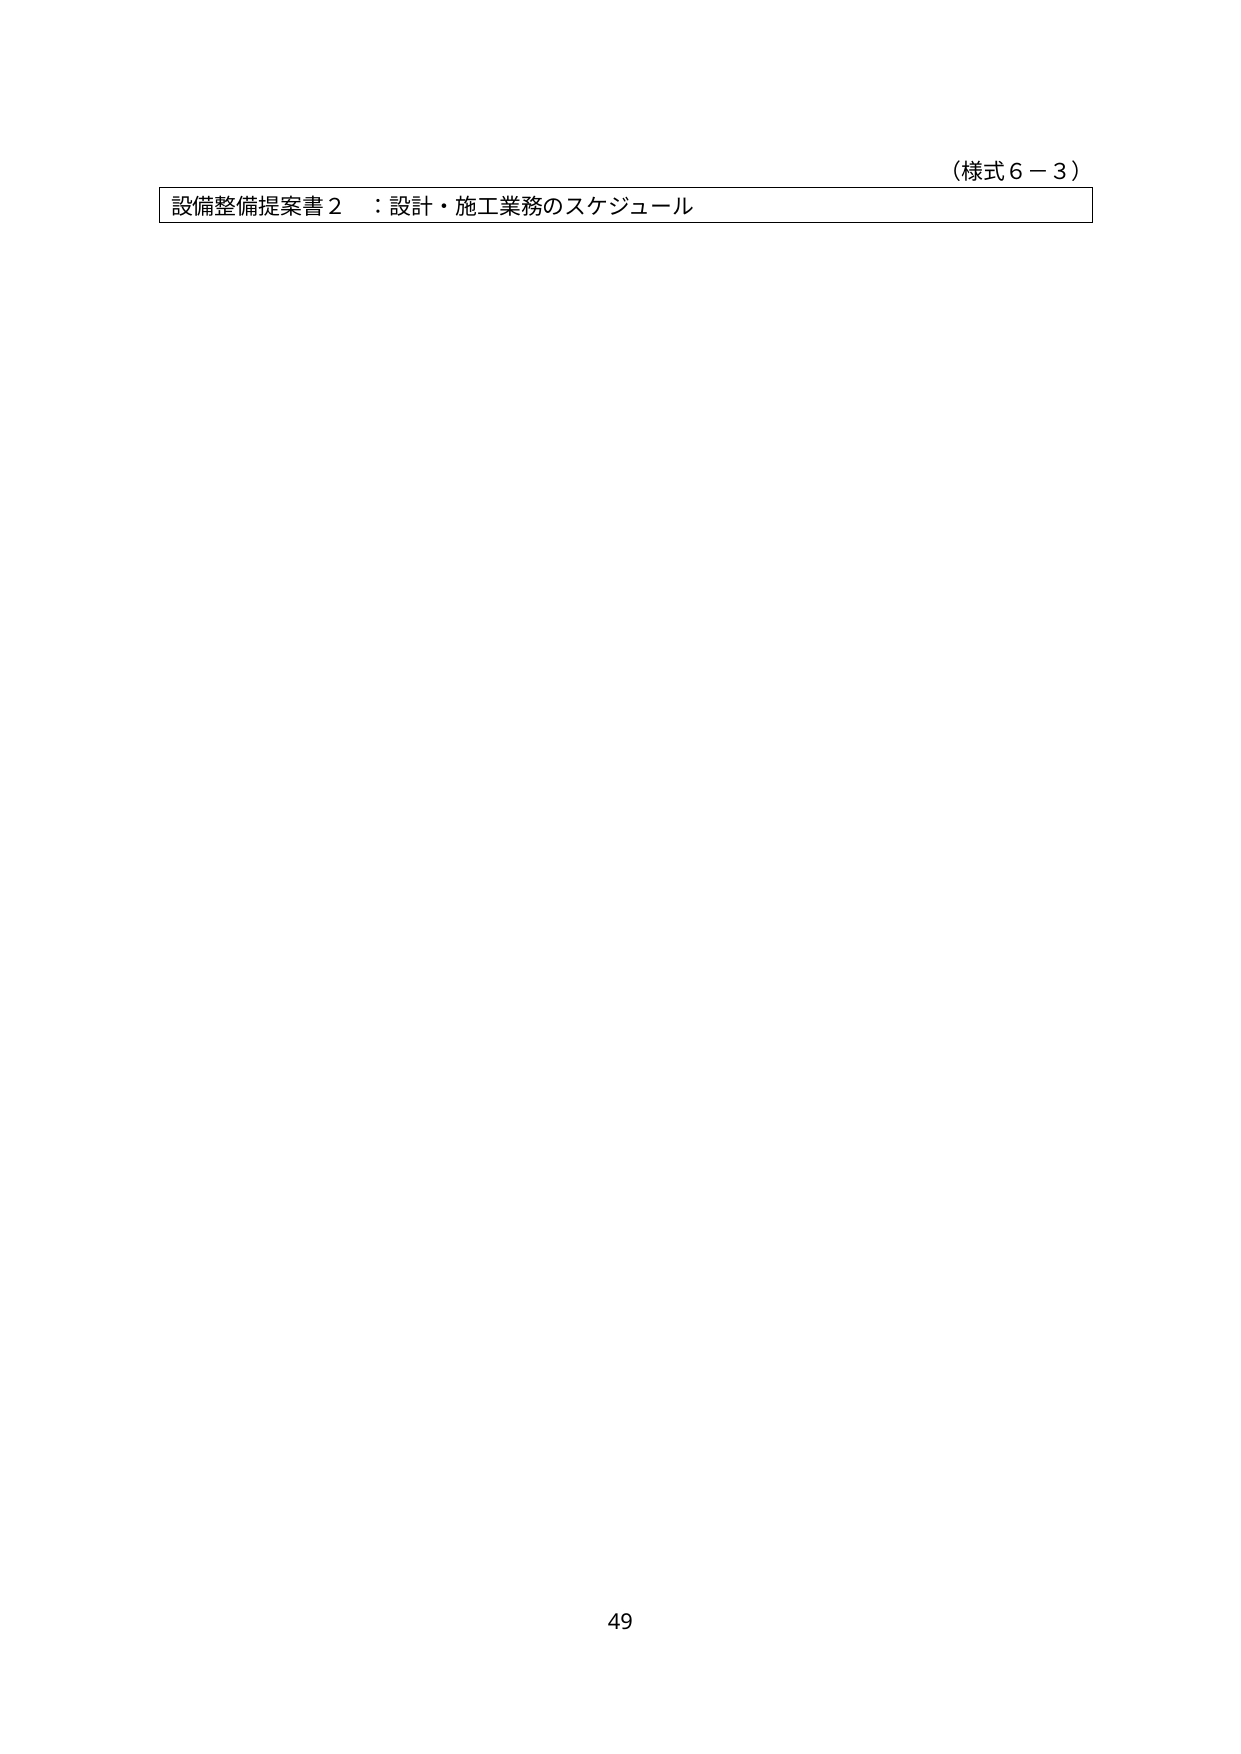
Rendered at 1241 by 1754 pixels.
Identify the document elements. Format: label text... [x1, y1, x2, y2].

text （様式６－３） [148, 153, 1092, 187]
table_header 設備整備提案書２ ：設計・施工業務のスケジュール [160, 188, 1092, 222]
